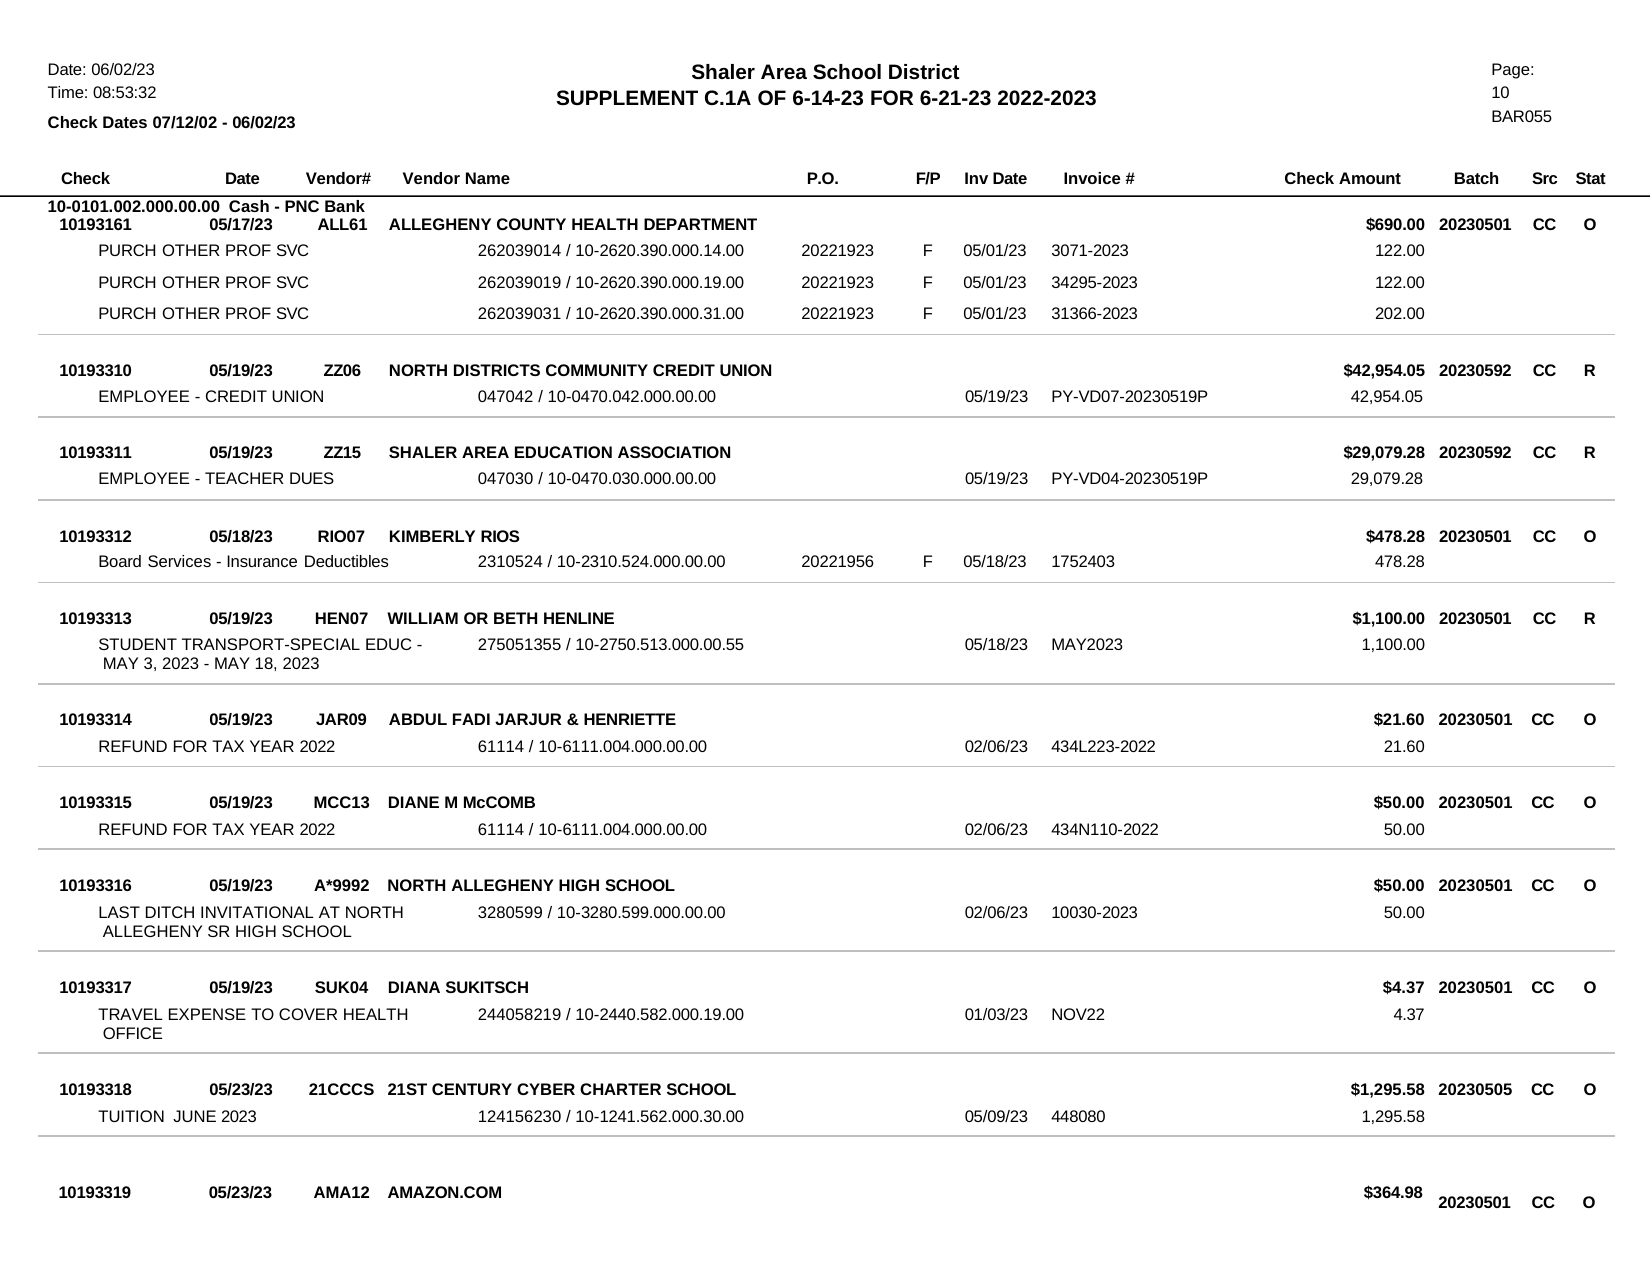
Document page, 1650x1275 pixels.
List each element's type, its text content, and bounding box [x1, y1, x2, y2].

text Batch [1454, 169, 1504, 188]
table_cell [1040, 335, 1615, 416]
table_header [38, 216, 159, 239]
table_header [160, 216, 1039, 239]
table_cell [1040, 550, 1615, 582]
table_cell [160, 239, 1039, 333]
text Check Date Vendor# Vendor Name 10-0101.002.000.00.00 Cash - PNC Bank [47, 197, 510, 216]
text Stat [1575, 169, 1625, 188]
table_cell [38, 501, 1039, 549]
text Check Date Vendor# Vendor Name 10-0101.002.000.00.00 Cash - PNC Bank [47, 169, 510, 195]
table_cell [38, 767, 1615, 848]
text Src [1532, 169, 1559, 188]
text 10193319 05/23/23 AMA12 AMAZON.COM $364.98 [58, 1183, 1424, 1202]
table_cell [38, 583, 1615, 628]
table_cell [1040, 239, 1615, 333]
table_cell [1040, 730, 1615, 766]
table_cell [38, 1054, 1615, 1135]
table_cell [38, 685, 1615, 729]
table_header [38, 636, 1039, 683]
text 20230501 [1438, 1192, 1512, 1212]
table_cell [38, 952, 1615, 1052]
text CC O [1531, 1192, 1625, 1212]
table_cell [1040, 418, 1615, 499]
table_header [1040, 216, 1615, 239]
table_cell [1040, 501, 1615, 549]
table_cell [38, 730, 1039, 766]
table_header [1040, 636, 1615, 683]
text Inv Date Invoice # [964, 169, 1139, 188]
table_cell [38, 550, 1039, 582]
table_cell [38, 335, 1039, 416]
text F/P [916, 169, 942, 188]
text Check Amount [1284, 169, 1406, 188]
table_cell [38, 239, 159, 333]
text P.O. [807, 169, 844, 188]
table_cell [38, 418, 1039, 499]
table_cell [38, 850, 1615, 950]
